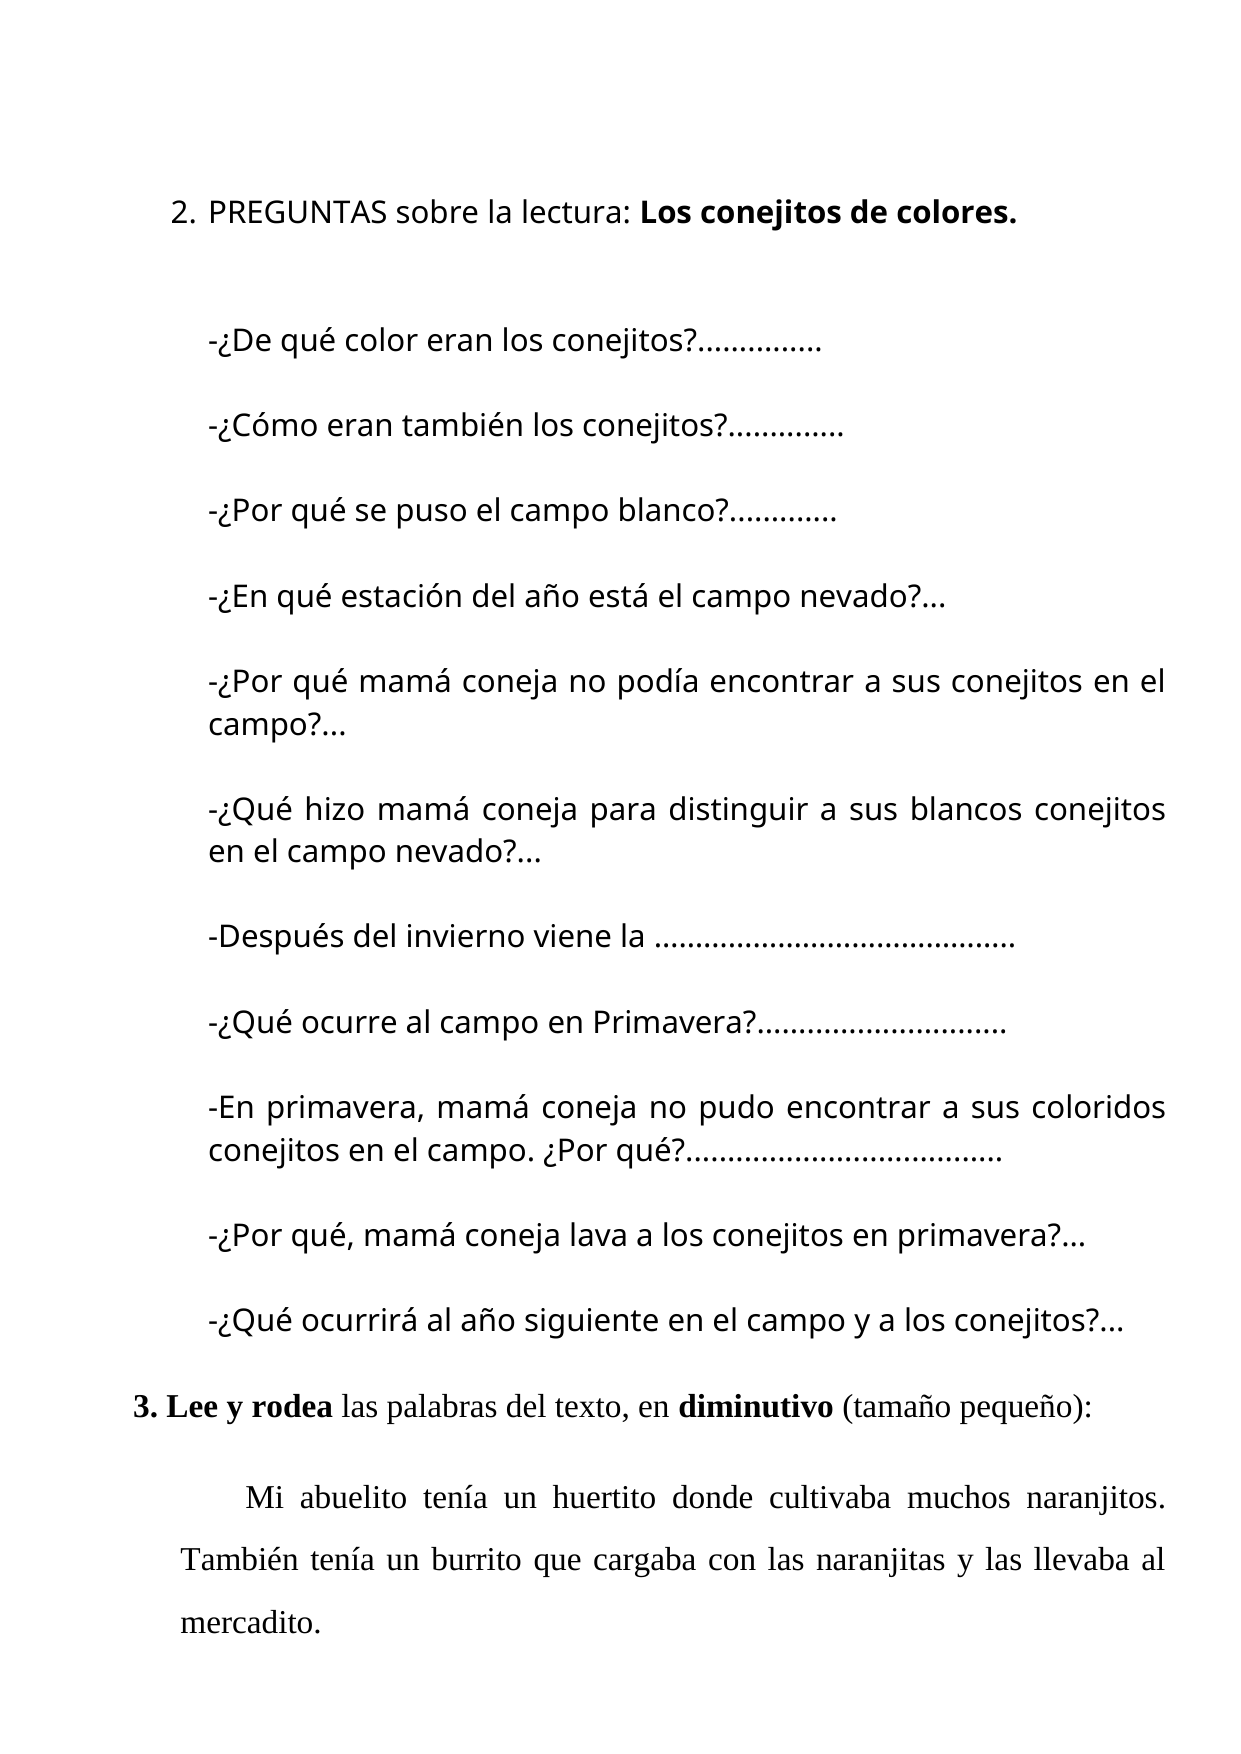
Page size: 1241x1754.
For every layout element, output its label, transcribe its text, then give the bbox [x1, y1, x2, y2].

text -¿Por qué se puso el campo blanco?............. [208, 488, 1167, 531]
text 3. Lee y rodea las palabras del texto, en diminutivo (tamaño pequeño): [133, 1386, 1167, 1424]
text -¿Cómo eran también los conejitos?.............. [208, 403, 1167, 446]
text -¿De qué color eran los conejitos?............... [208, 318, 1167, 361]
text -¿Por qué, mamá coneja lava a los conejitos en primavera?... [208, 1213, 1167, 1255]
text -Después del invierno viene la …………………………………….. [208, 914, 1167, 957]
text -En primavera, mamá coneja no pudo encontrar a sus coloridos conejitos en el campo. ¿Por qué?...................................... [208, 1085, 1167, 1170]
text -¿Qué hizo mamá coneja para distinguir a sus blancos conejitos en el campo nevado?... [208, 787, 1167, 872]
text -¿Por qué mamá coneja no podía encontrar a sus conejitos en el campo?... [208, 659, 1167, 744]
text -¿Qué ocurrirá al año siguiente en el campo y a los conejitos?... [208, 1298, 1167, 1341]
text -¿Qué ocurre al campo en Primavera?.............................. [208, 1000, 1167, 1042]
text -¿En qué estación del año está el campo nevado?... [208, 574, 1167, 616]
text Mi abuelito tenía un huertito donde cultivaba muchos naranjitos. También tenía un burrito que cargaba con las naranjitas y las llevaba al mercadito. [133, 1453, 1167, 1641]
list PREGUNTAS sobre la lectura: Los conejitos de colores. [170, 190, 1167, 233]
